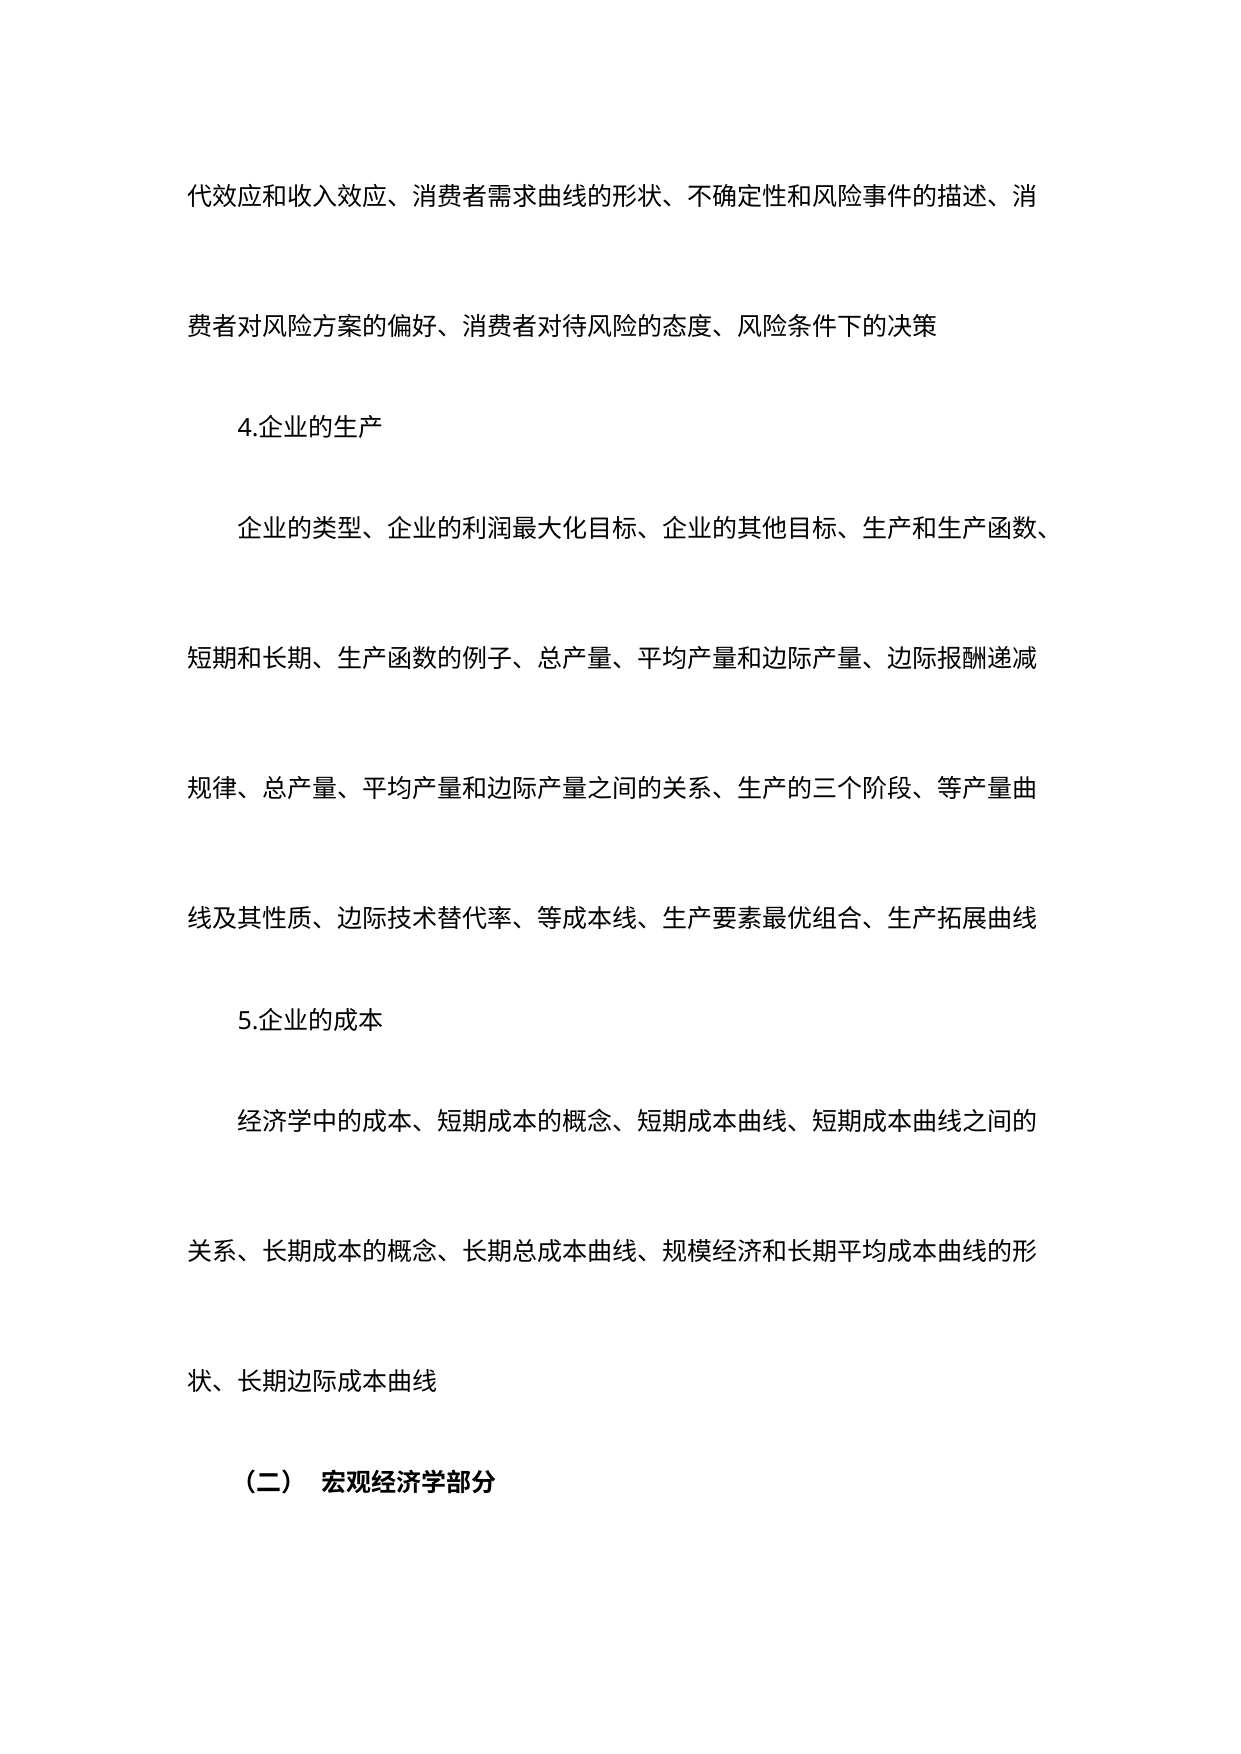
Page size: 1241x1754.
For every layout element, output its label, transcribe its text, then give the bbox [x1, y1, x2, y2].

text 4.企业的生产 [187, 393, 1053, 458]
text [187, 162, 1053, 357]
list 宏观经济学部分 [231, 1448, 1053, 1513]
text 5.企业的成本 [187, 986, 1053, 1051]
text 企业的类型、企业的利润最大化目标、企业的其他目标、生产和生产函数、短期和长期、生产函数的例子、总产量、平均产量和边际产量、边际报酬递减规律、总产量、平均产量和边际产量之间的关系、生产的三个阶段、等产量曲线及其性质、边际技术替代率、等成本线、生产要素最优组合、生产拓展曲线 [187, 494, 1053, 949]
text 经济学中的成本、短期成本的概念、短期成本曲线、短期成本曲线之间的关系、长期成本的概念、长期总成本曲线、规模经济和长期平均成本曲线的形状、长期边际成本曲线 [187, 1087, 1053, 1412]
